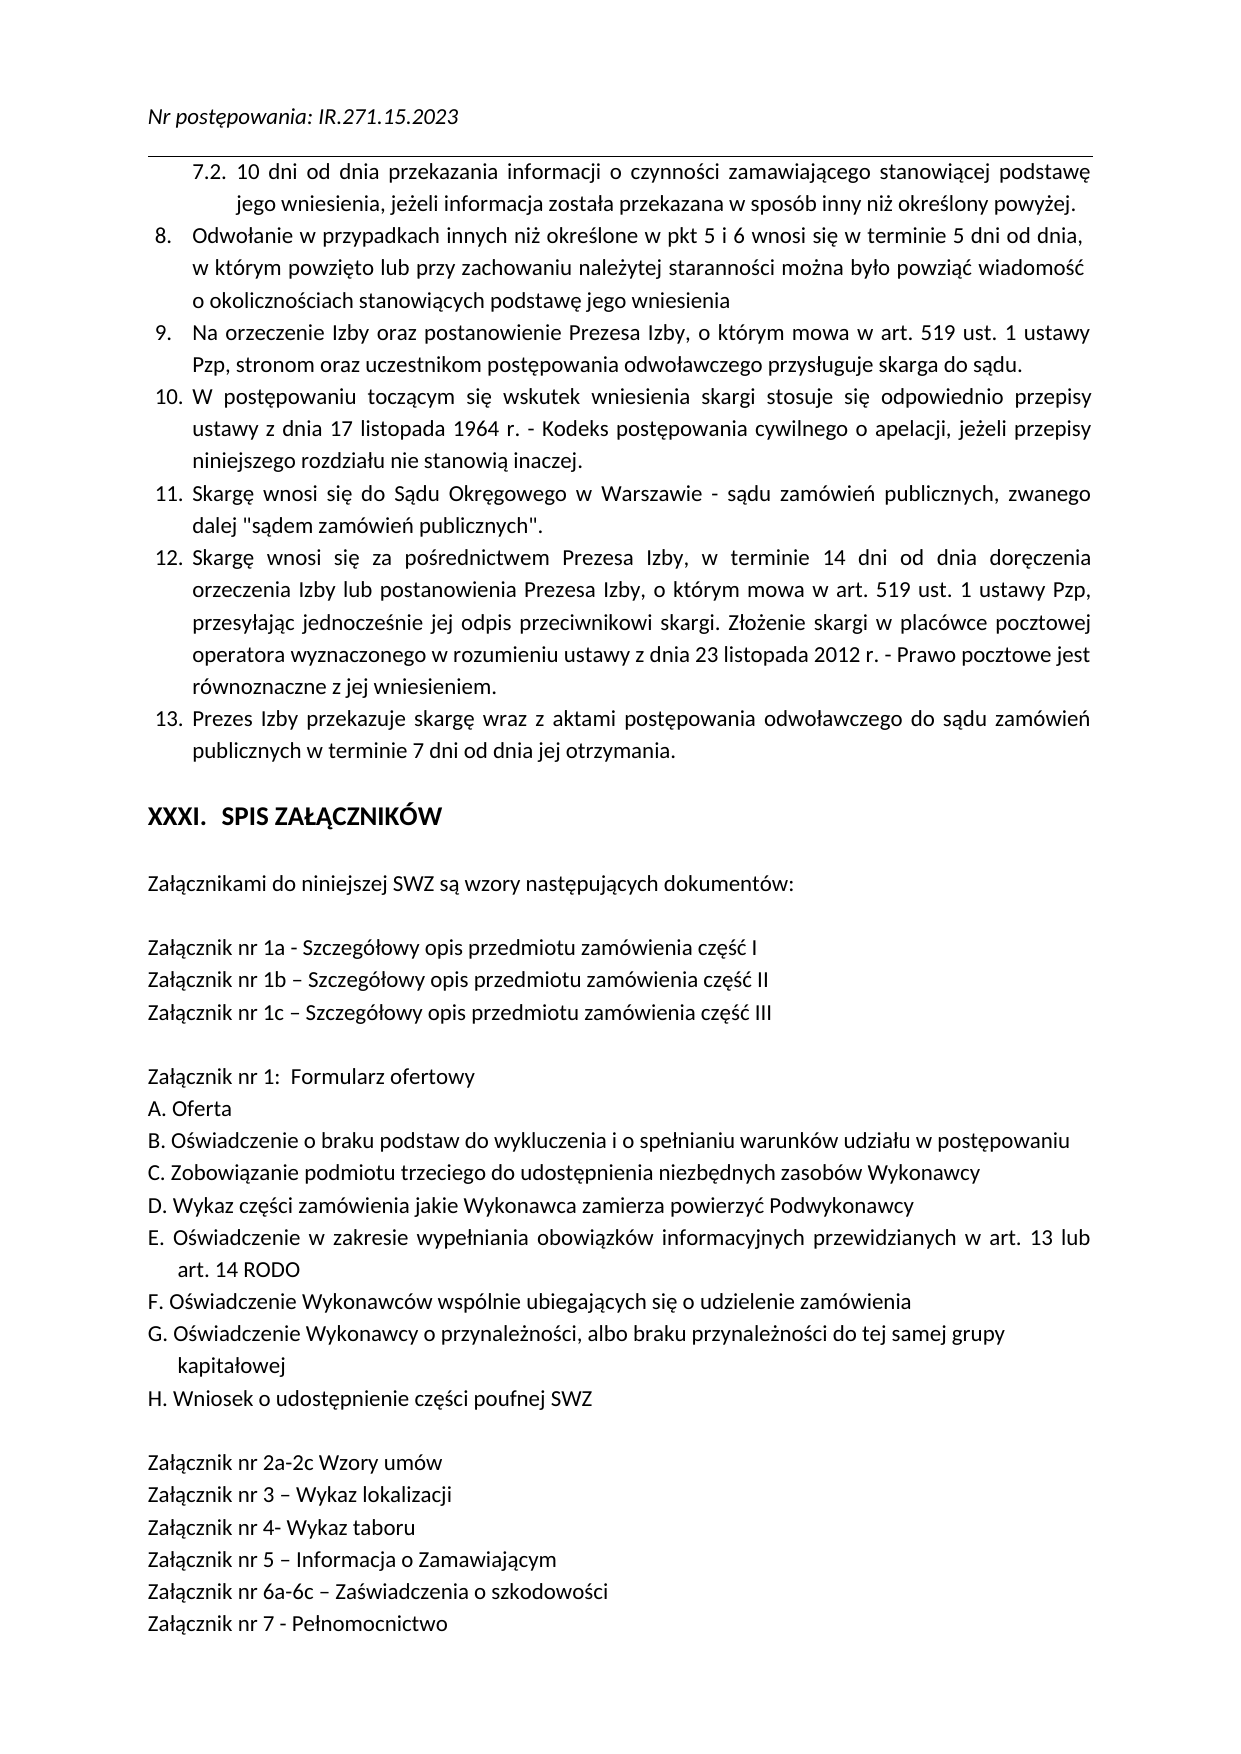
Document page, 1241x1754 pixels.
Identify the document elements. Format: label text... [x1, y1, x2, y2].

text H. Wniosek o udostępnienie części poufnej SWZ [148, 1384, 1093, 1412]
text Załącznik nr 1a - Szczegółowy opis przedmiotu zamówienia część I [148, 933, 1093, 961]
text E. Oświadczenie w zakresie wypełniania obowiązków informacyjnych przewidzianych w art. 13 lub art. 14 RODO [148, 1223, 1093, 1283]
text Załącznik nr 2a-2c Wzory umów [148, 1448, 1093, 1476]
text Załącznik nr 1: Formularz ofertowy [148, 1062, 1093, 1090]
text Załącznik nr 1b – Szczegółowy opis przedmiotu zamówienia część II [148, 965, 1093, 993]
text Załącznikami do niniejszej SWZ są wzory następujących dokumentów: [148, 869, 1093, 897]
list Na orzeczenie Izby oraz postanowienie Prezesa Izby, o którym mowa w art. 519 ust. 1 ustawy Pzp, stronom oraz uczestnikom postępowania odwoławczego przysługuje skarga do sądu. [154, 318, 1093, 378]
list 10 dni od dnia przekazania informacji o czynności zamawiającego stanowiącej podstawę jego wniesienia, jeżeli informacja została przekazana w sposób inny niż określony powyżej. [192, 157, 1093, 217]
list Skargę wnosi się za pośrednictwem Prezesa Izby, w terminie 14 dni od dnia doręczenia orzeczenia Izby lub postanowienia Prezesa Izby, o którym mowa w art. 519 ust. 1 ustawy Pzp, przesyłając jednocześnie jej odpis przeciwnikowi skargi. Złożenie skargi w placówce pocztowej operatora wyznaczonego w rozumieniu ustawy z dnia 23 listopada 2012 r. - Prawo pocztowe jest równoznaczne z jej wniesieniem. [154, 543, 1093, 700]
text Załącznik nr 4- Wykaz taboru [148, 1513, 1093, 1541]
list Prezes Izby przekazuje skargę wraz z aktami postępowania odwoławczego do sądu zamówień publicznych w terminie 7 dni od dnia jej otrzymania. [154, 704, 1093, 764]
text C. Zobowiązanie podmiotu trzeciego do udostępnienia niezbędnych zasobów Wykonawcy [148, 1158, 1093, 1187]
text Załącznik nr 6a-6c – Zaświadczenia o szkodowości [148, 1577, 1093, 1605]
text D. Wykaz części zamówienia jakie Wykonawca zamierza powierzyć Podwykonawcy [148, 1191, 1093, 1219]
text Załącznik nr 5 – Informacja o Zamawiającym [148, 1545, 1093, 1573]
text B. Oświadczenie o braku podstaw do wykluczenia i o spełnianiu warunków udziału w postępowaniu [148, 1126, 1093, 1154]
text A. Oferta [148, 1094, 1093, 1122]
text F. Oświadczenie Wykonawców wspólnie ubiegających się o udzielenie zamówienia [148, 1287, 1093, 1315]
list Odwołanie w przypadkach innych niż określone w pkt 5 i 6 wnosi się w terminie 5 dni od dnia, w którym powzięto lub przy zachowaniu należytej staranności można było powziąć wiadomość o okolicznościach stanowiących podstawę jego wniesienia [154, 221, 1093, 314]
list W postępowaniu toczącym się wskutek wniesienia skargi stosuje się odpowiednio przepisy ustawy z dnia 17 listopada 1964 r. - Kodeks postępowania cywilnego o apelacji, jeżeli przepisy niniejszego rozdziału nie stanowią inaczej. [154, 382, 1093, 475]
text G. Oświadczenie Wykonawcy o przynależności, albo braku przynależności do tej samej grupy kapitałowej [148, 1319, 1093, 1380]
text Załącznik nr 1c – Szczegółowy opis przedmiotu zamówienia część III [148, 998, 1093, 1026]
list Skargę wnosi się do Sądu Okręgowego w Warszawie - sądu zamówień publicznych, zwanego dalej "sądem zamówień publicznych". [154, 479, 1093, 539]
text Załącznik nr 7 - Pełnomocnictwo [148, 1609, 1093, 1637]
subtitle SPIS ZAŁĄCZNIKÓW [148, 799, 1093, 832]
text Załącznik nr 3 – Wykaz lokalizacji [148, 1480, 1093, 1508]
